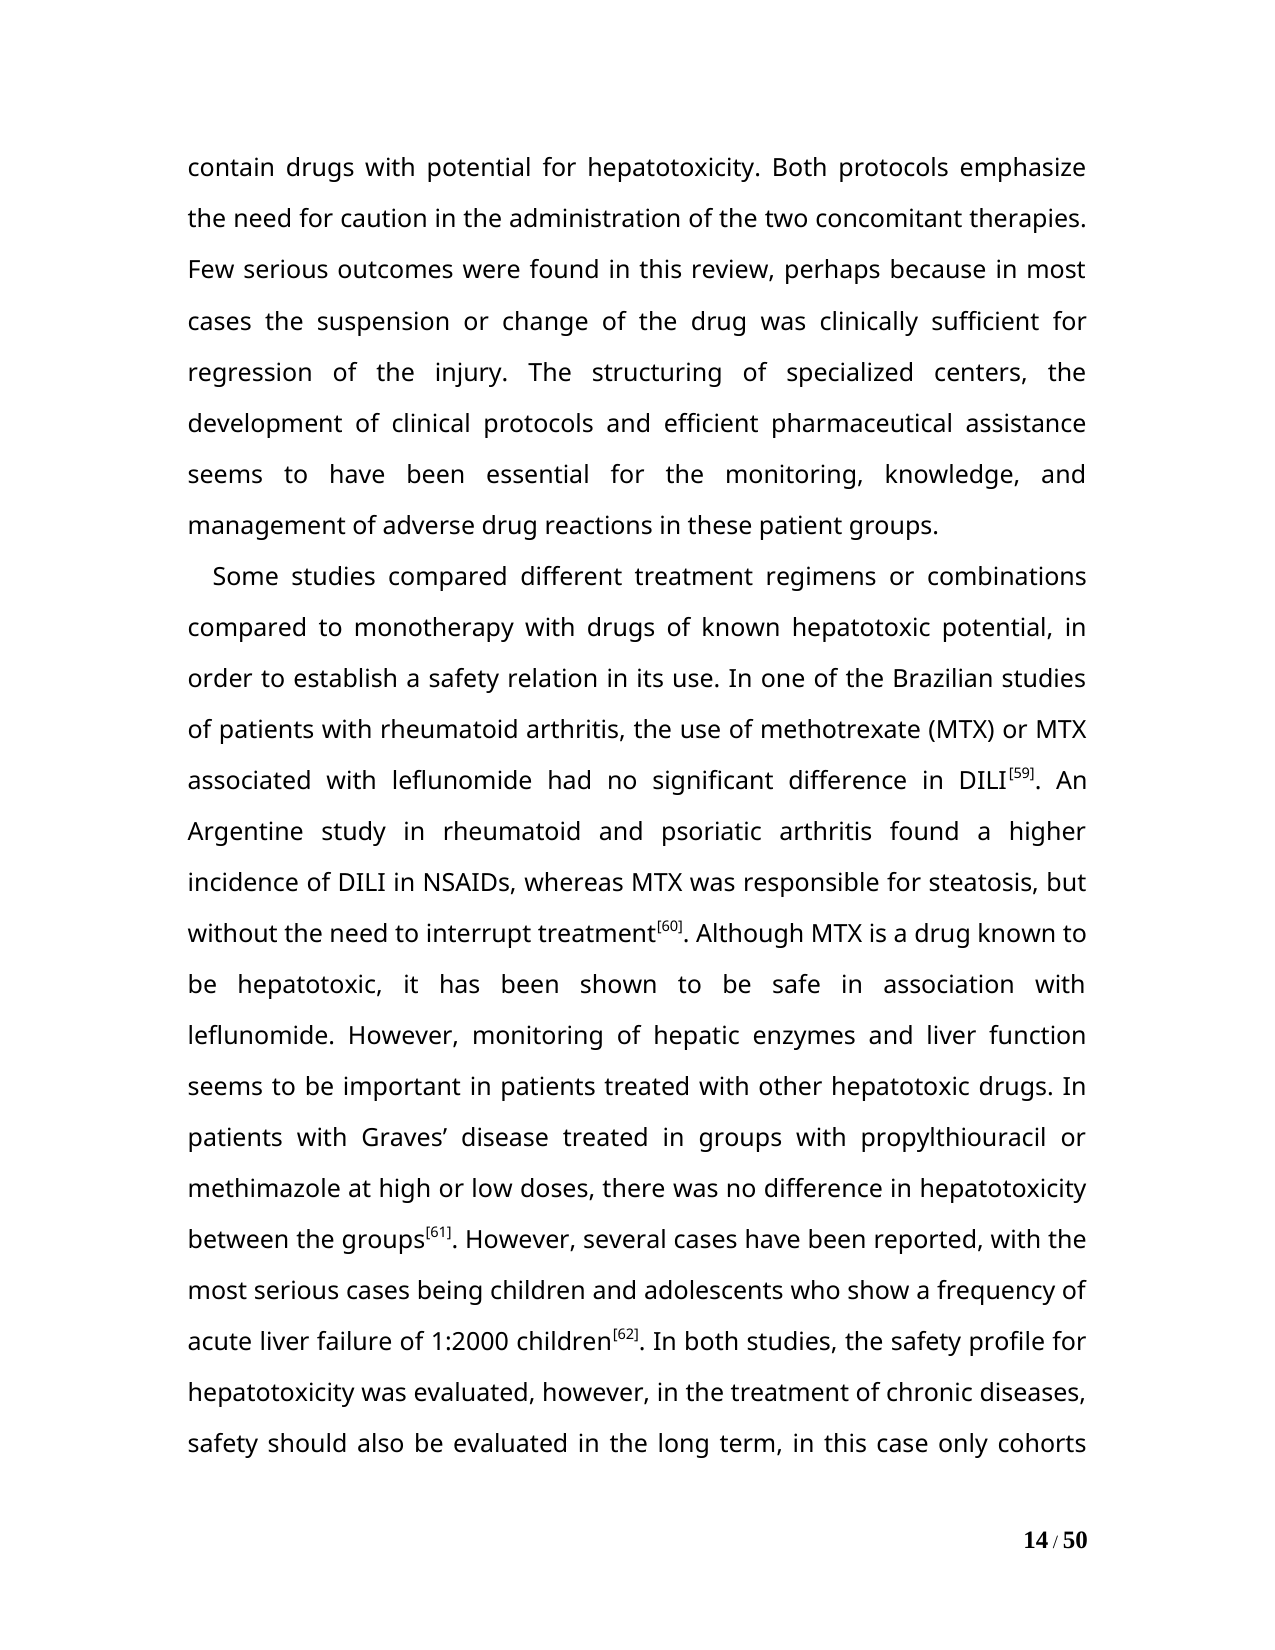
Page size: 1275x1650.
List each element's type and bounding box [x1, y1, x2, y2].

text [187, 558, 1087, 1460]
text [187, 150, 1087, 541]
